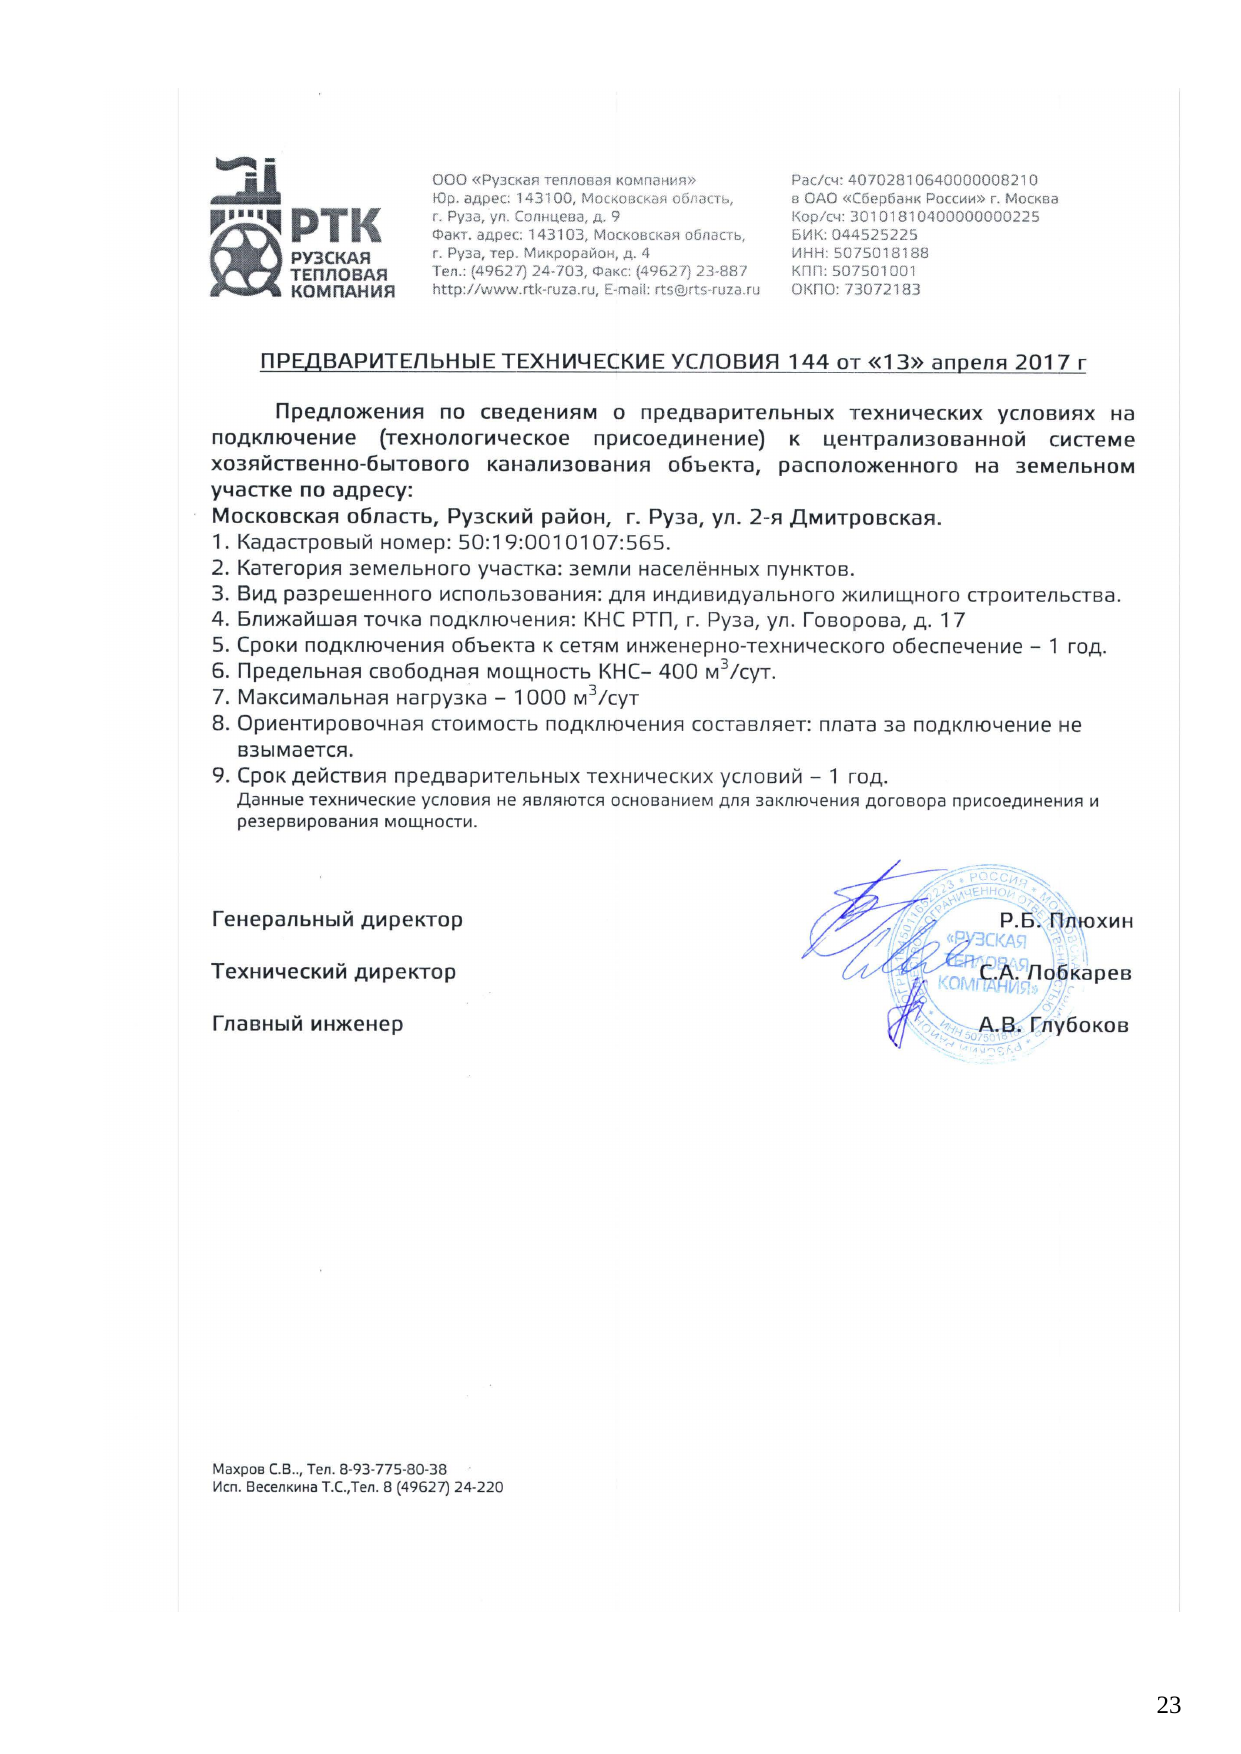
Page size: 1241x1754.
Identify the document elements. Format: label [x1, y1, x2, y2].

picture [103, 88, 1182, 1612]
